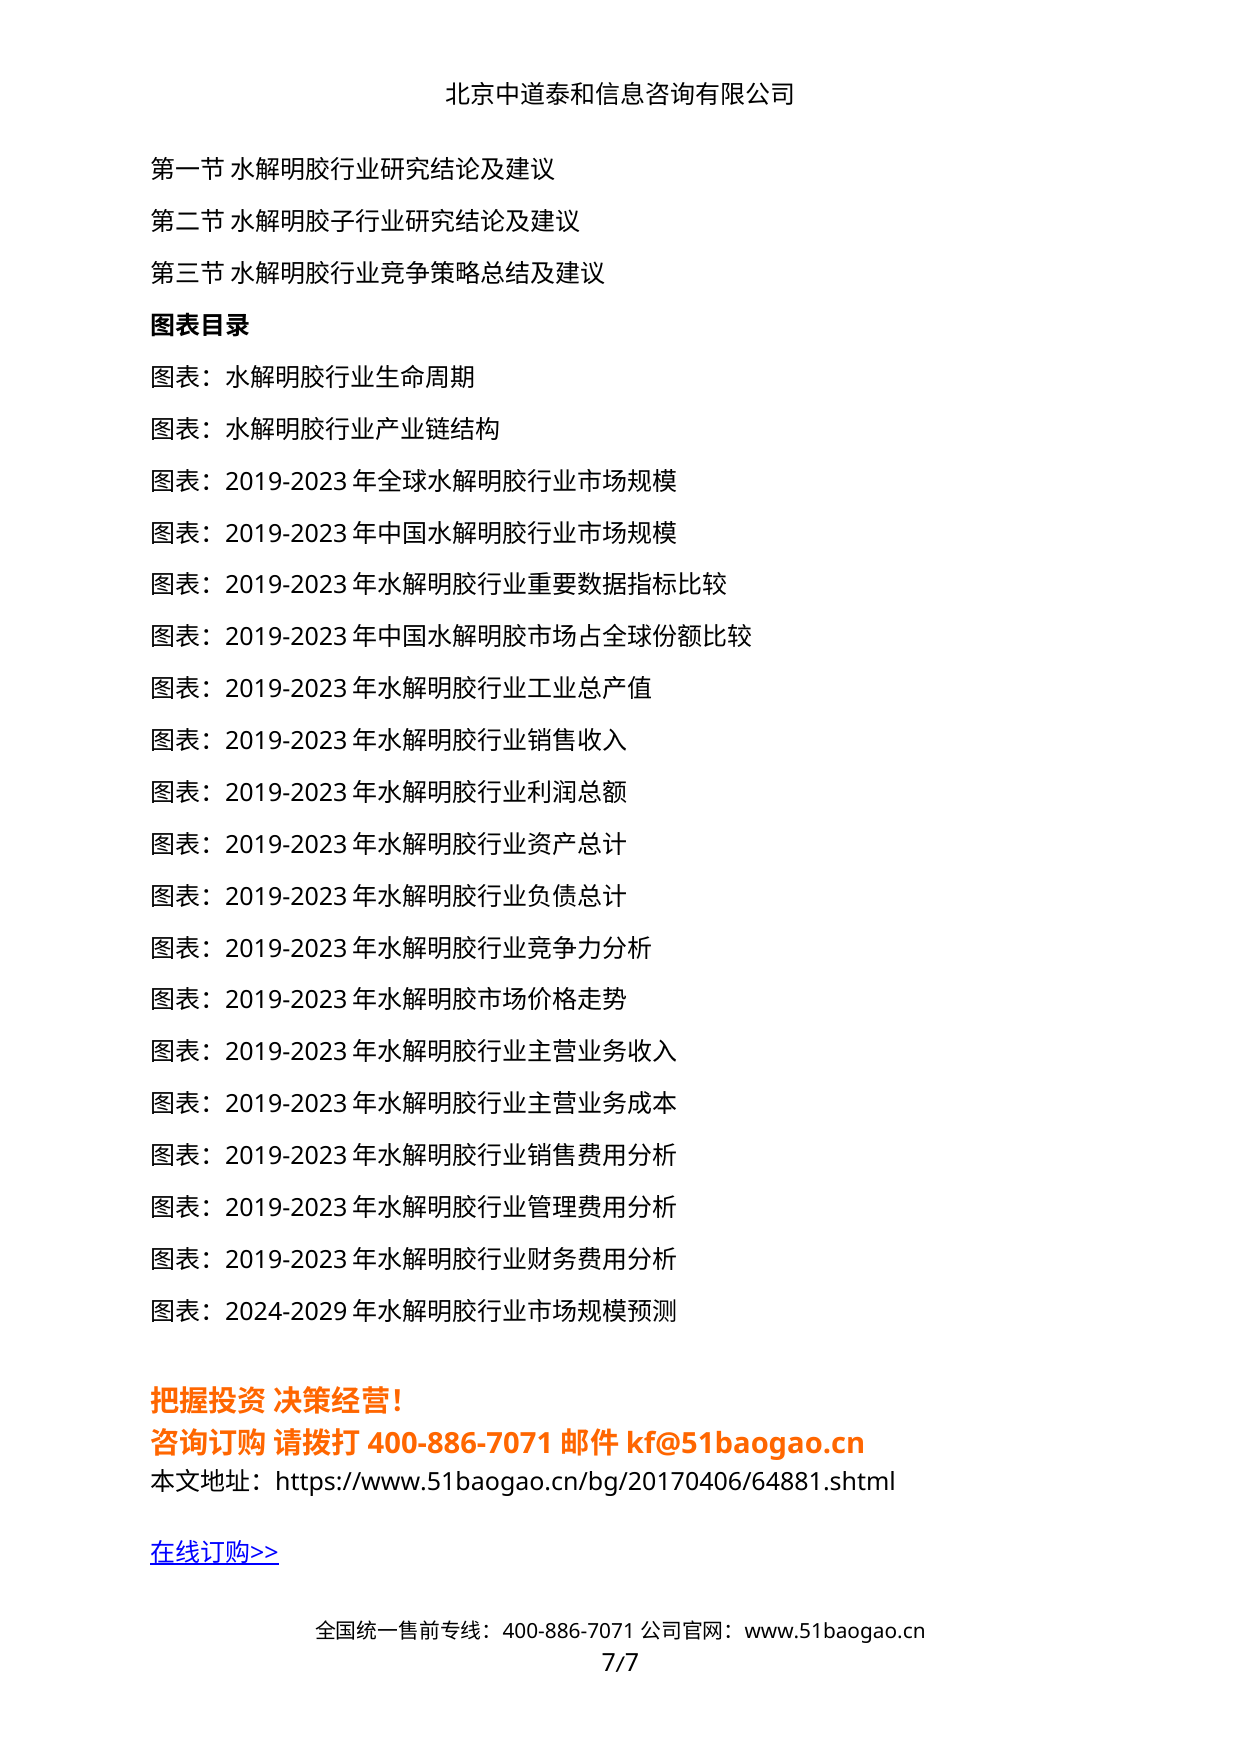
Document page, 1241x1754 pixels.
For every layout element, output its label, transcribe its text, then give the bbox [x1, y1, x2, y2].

text 图表：2019-2023年中国水解明胶行业市场规模 [150, 513, 1090, 549]
text 图表：2019-2023年全球水解明胶行业市场规模 [150, 461, 1090, 497]
text 第二节 水解明胶子行业研究结论及建议 [150, 202, 1090, 238]
text 第三节 水解明胶行业竞争策略总结及建议 [150, 254, 1090, 290]
text 图表：水解明胶行业生命周期 [150, 357, 1090, 394]
text 图表：2019-2023年水解明胶行业利润总额 [150, 772, 1090, 809]
text 在线订购>> [150, 1498, 1090, 1568]
text 图表：2019-2023年水解明胶行业工业总产值 [150, 669, 1090, 705]
text 图表：2024-2029年水解明胶行业市场规模预测 [150, 1291, 1090, 1327]
text 图表：2019-2023年水解明胶行业竞争力分析 [150, 928, 1090, 964]
text 图表目录 [150, 306, 1090, 342]
text 图表：水解明胶行业产业链结构 [150, 409, 1090, 446]
text 图表：2019-2023年水解明胶行业销售费用分析 [150, 1136, 1090, 1172]
text 图表：2019-2023年中国水解明胶市场占全球份额比较 [150, 617, 1090, 653]
text 图表：2019-2023年水解明胶行业主营业务收入 [150, 1032, 1090, 1068]
text 图表：2019-2023年水解明胶行业负债总计 [150, 876, 1090, 912]
text 图表：2019-2023年水解明胶行业销售收入 [150, 721, 1090, 757]
text 图表：2019-2023年水解明胶市场价格走势 [150, 980, 1090, 1016]
text 把握投资 决策经营！咨询订购 请拨打 400-886-7071 邮件 kf@51baogao.cn本文地址：https://www.51baogao.cn/bg/20170406/64881.shtml [150, 1343, 1090, 1498]
text 图表：2019-2023年水解明胶行业重要数据指标比较 [150, 565, 1090, 601]
text 图表：2019-2023年水解明胶行业主营业务成本 [150, 1084, 1090, 1120]
text 图表：2019-2023年水解明胶行业资产总计 [150, 824, 1090, 861]
text 第一节 水解明胶行业研究结论及建议 [150, 150, 1090, 186]
text 图表：2019-2023年水解明胶行业管理费用分析 [150, 1187, 1090, 1224]
text 图表：2019-2023年水解明胶行业财务费用分析 [150, 1239, 1090, 1276]
